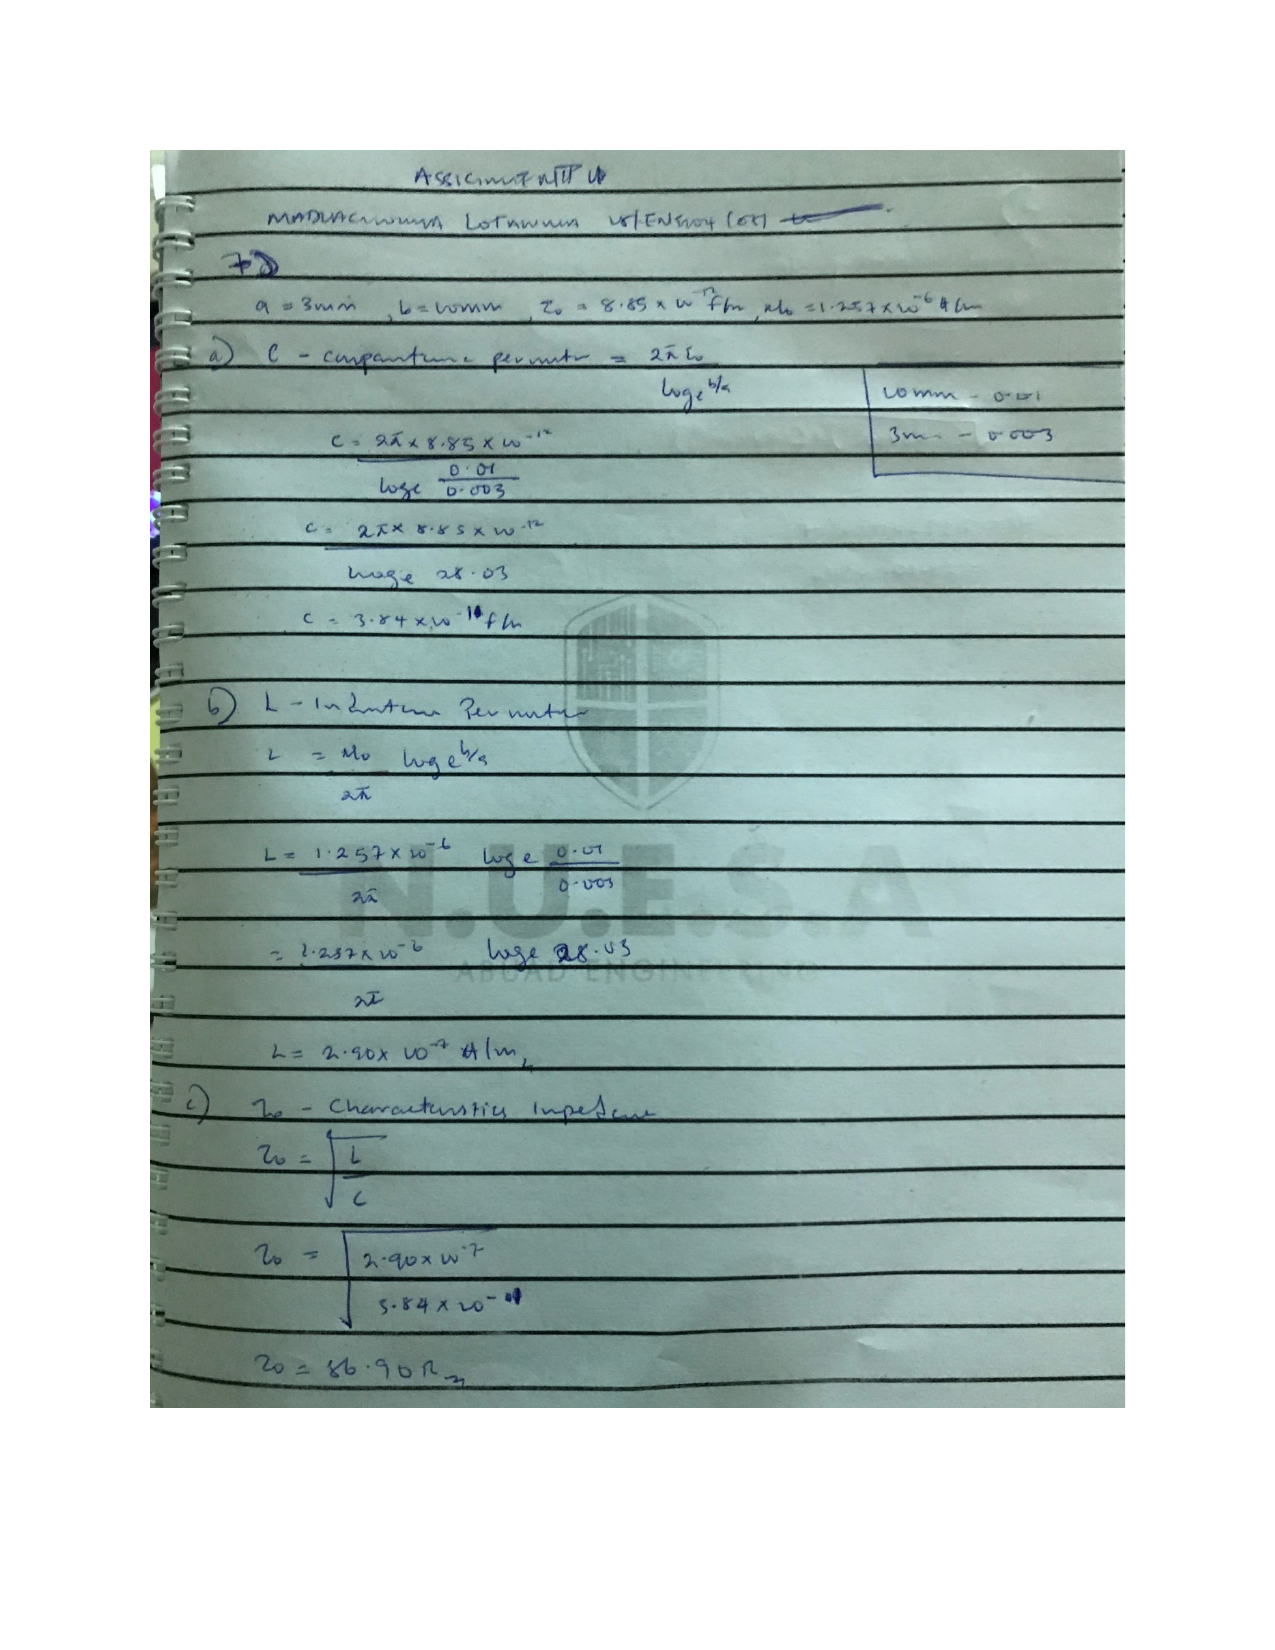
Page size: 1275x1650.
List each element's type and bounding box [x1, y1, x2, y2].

picture [150, 150, 1125, 1408]
